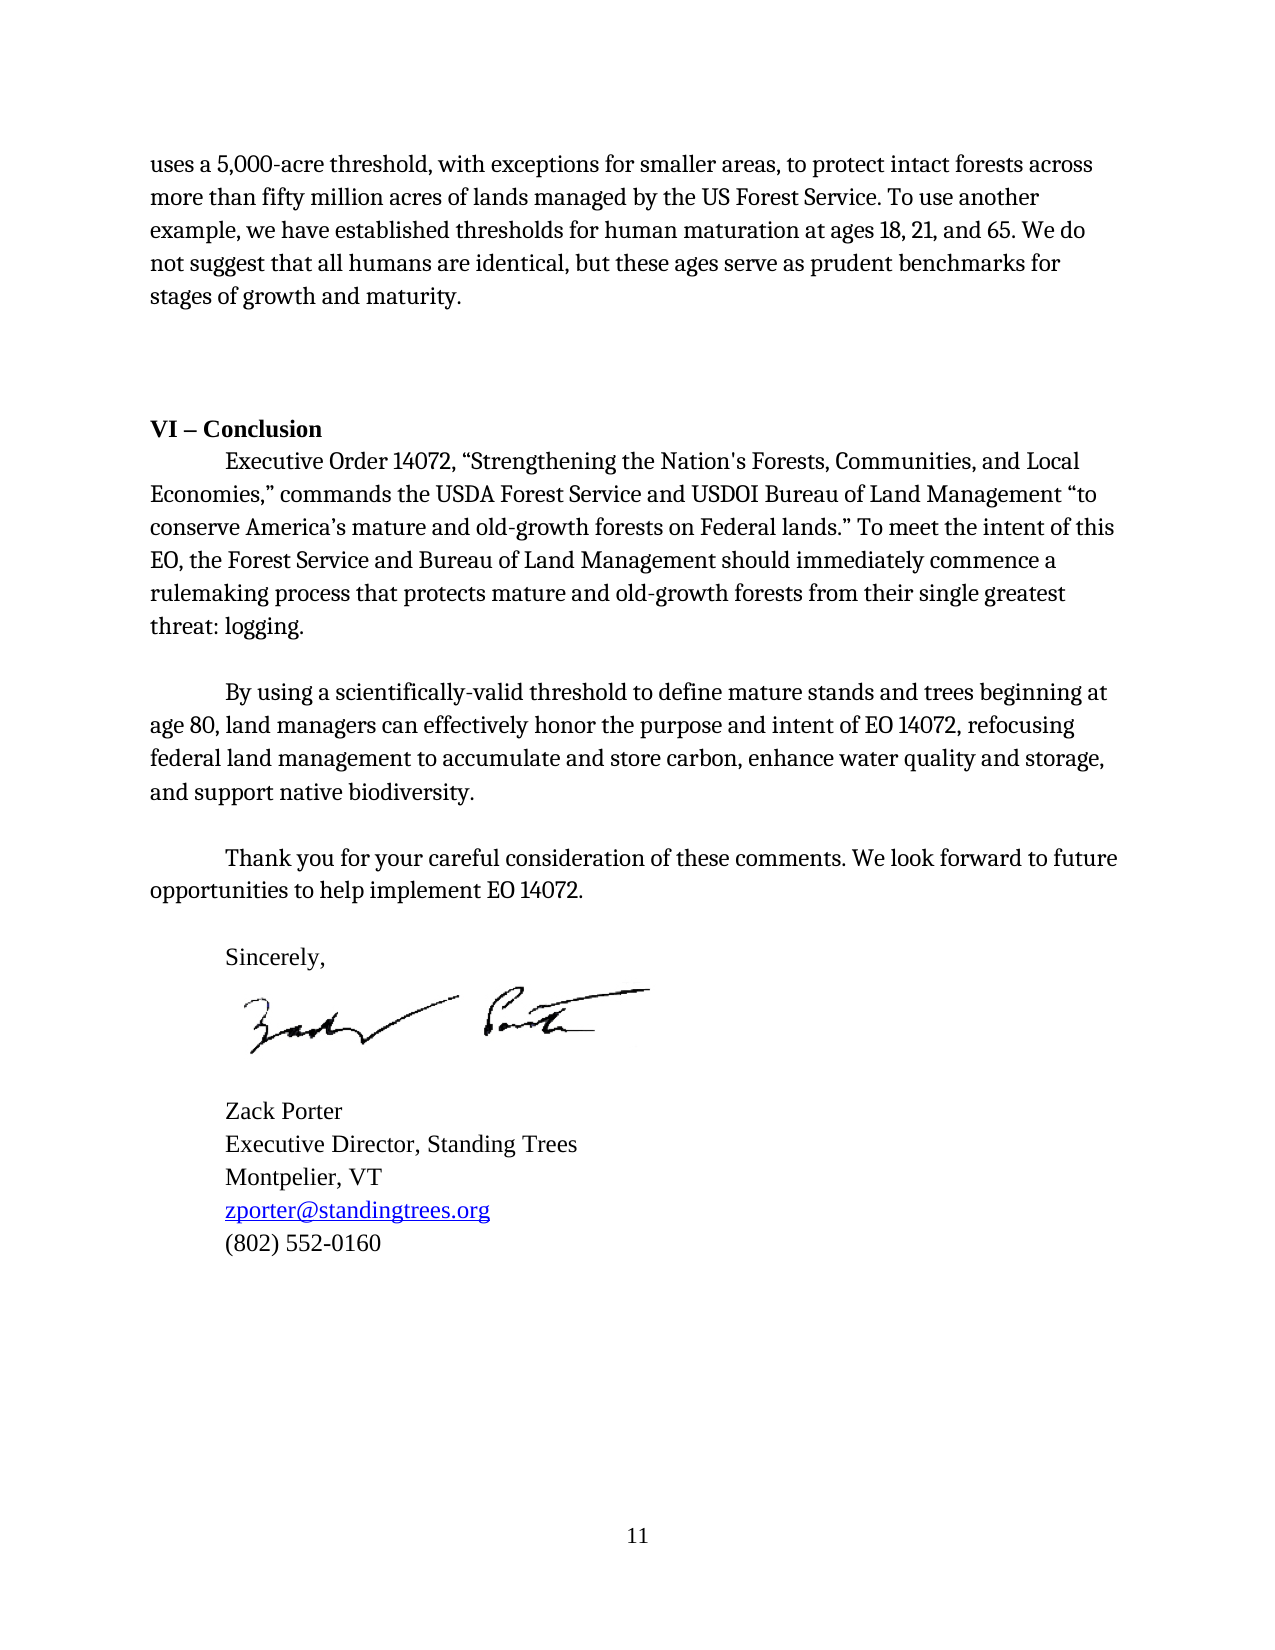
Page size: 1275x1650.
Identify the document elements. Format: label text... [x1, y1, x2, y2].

text Montpelier, VT [225, 1162, 1125, 1191]
text zporter@standingtrees.org [225, 1195, 1125, 1223]
text Thank you for your careful consideration of these comments. We look forward to future opportunities to help implement EO 14072. [150, 843, 1125, 905]
text Executive Director, Standing Trees [225, 1129, 1125, 1157]
picture [225, 975, 673, 1059]
text Sincerely, [150, 942, 1125, 971]
text Executive Order 14072, “Strengthening the Nation's Forests, Communities, and Local Economies,” commands the USDA Forest Service and USDOI Bureau of Land Management “to conserve America’s mature and old-growth forests on Federal lands.” To meet the intent of this EO, the Forest Service and Bureau of Land Management should immediately commence a rulemaking process that protects mature and old-growth forests from their single greatest threat: logging. [150, 447, 1125, 641]
text VI – Conclusion [150, 414, 1125, 443]
text By using a scientifically-valid threshold to define mature stands and trees beginning at age 80, land managers can effectively honor the purpose and intent of EO 14072, refocusing federal land management to accumulate and store carbon, enhance water quality and storage, and support native biodiversity. [150, 678, 1125, 806]
text (802) 552-0160 [225, 1228, 1125, 1257]
text Zack Porter [225, 1096, 1125, 1124]
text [150, 150, 1125, 311]
